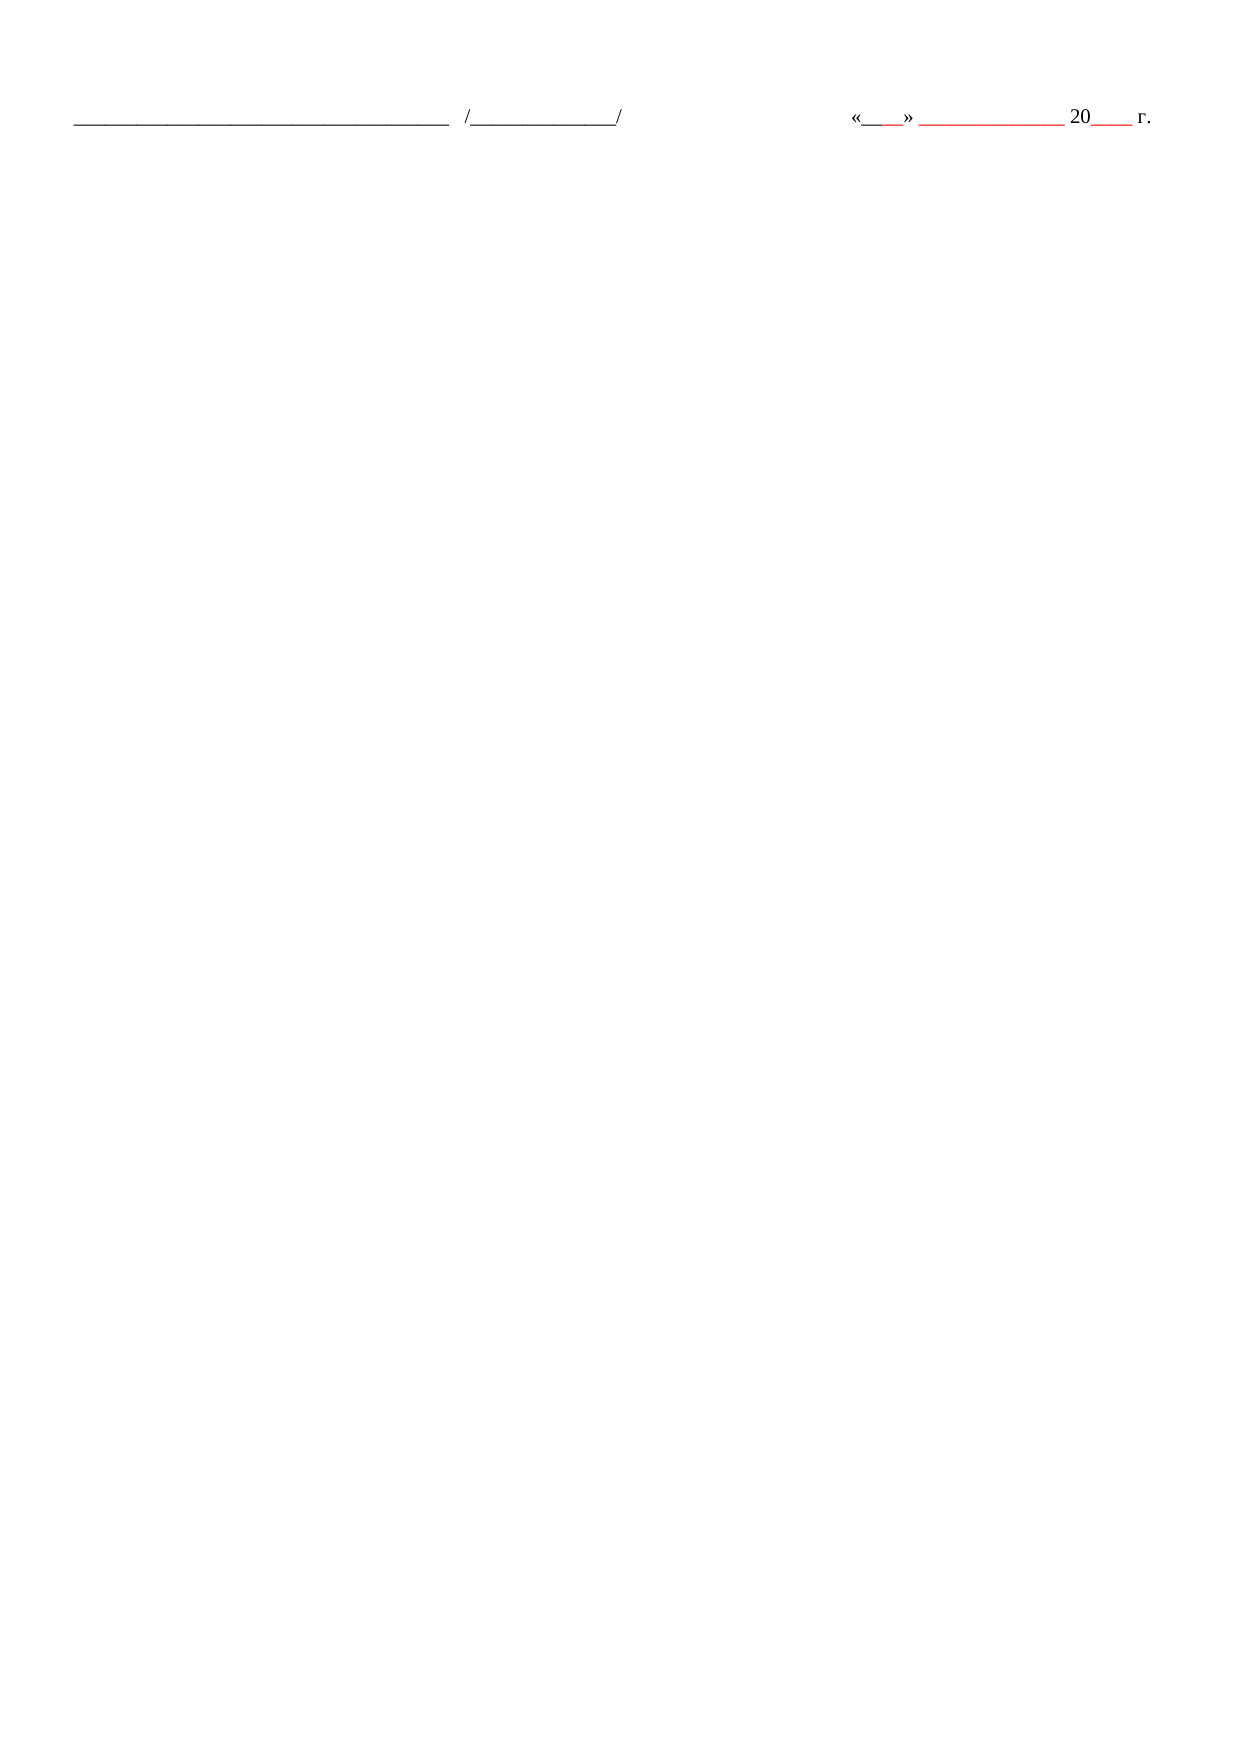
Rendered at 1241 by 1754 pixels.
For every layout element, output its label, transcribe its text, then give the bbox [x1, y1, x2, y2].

text ____________________________________ /______________/ «____» ______________ 20____ г. [74, 104, 1181, 128]
